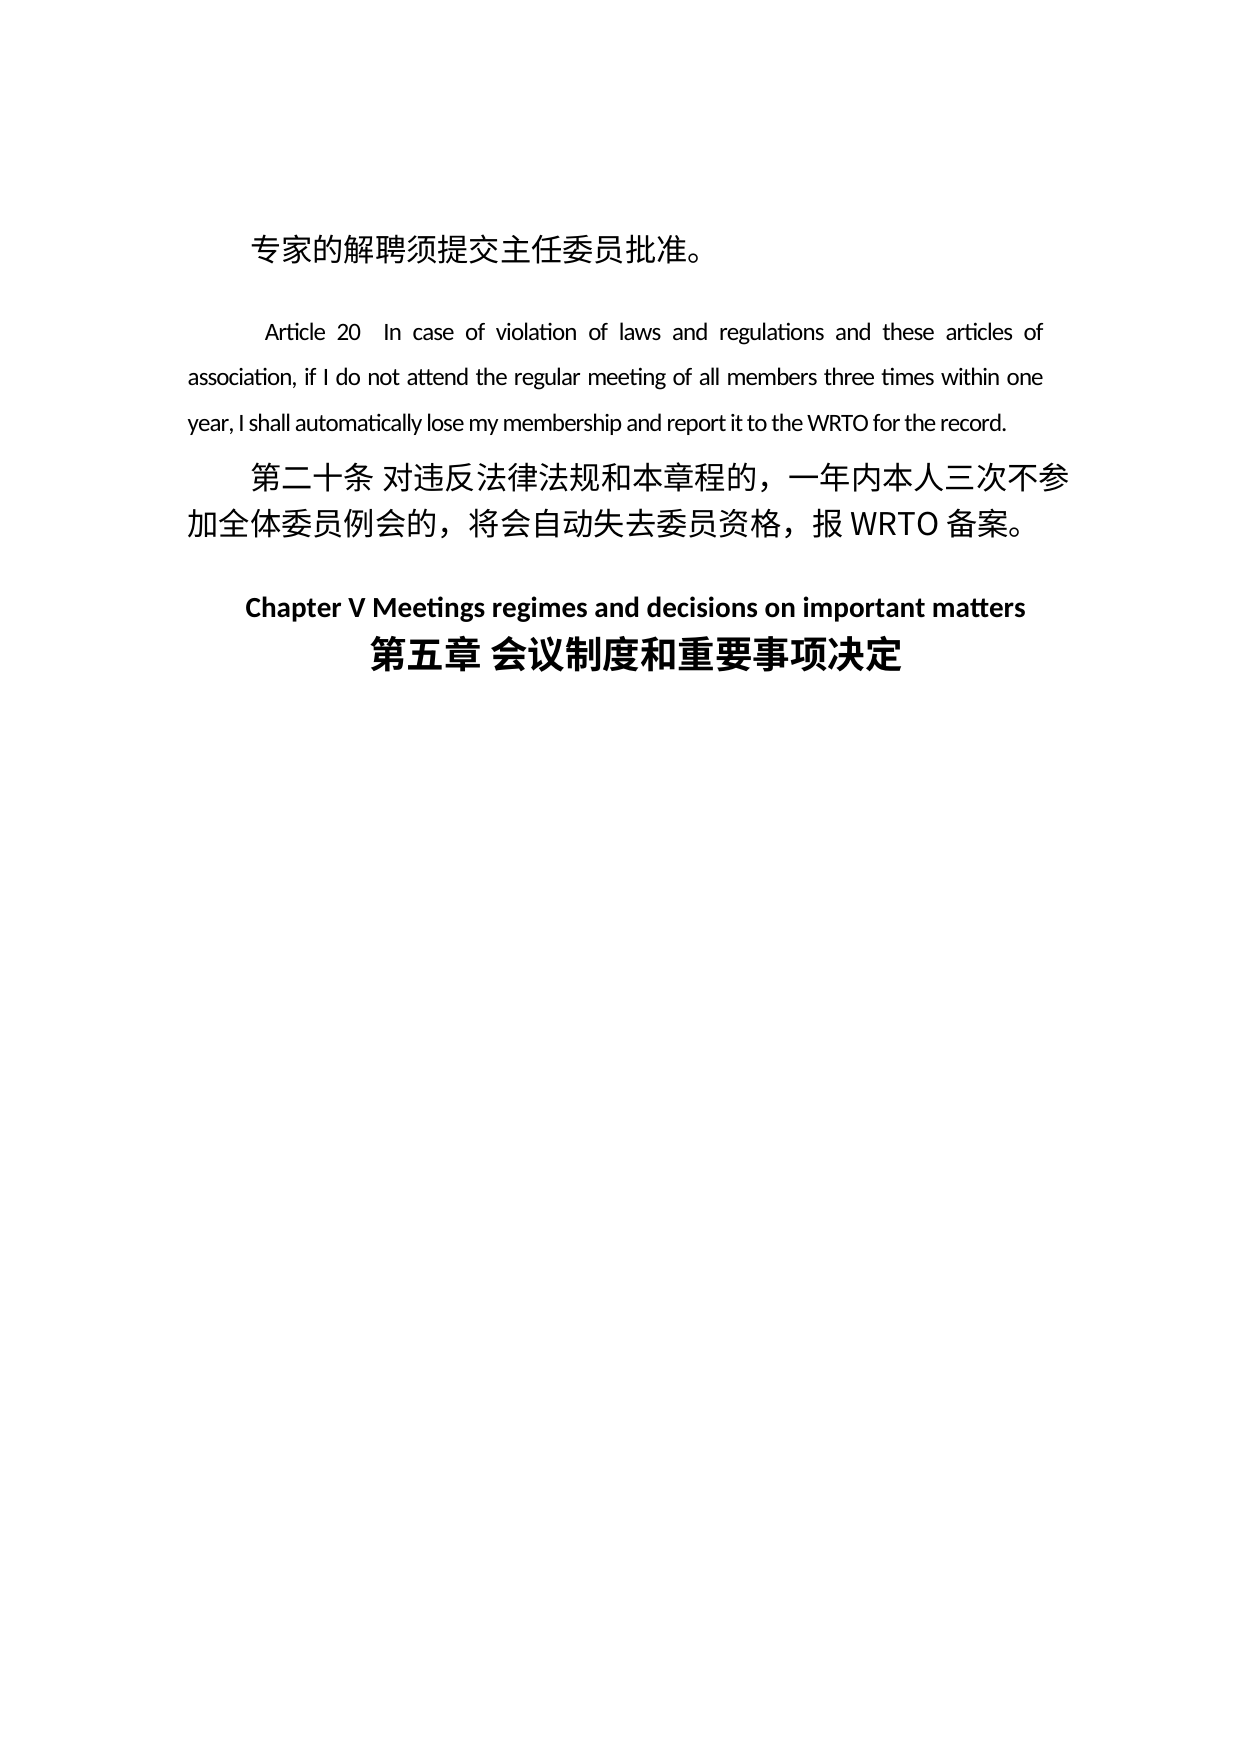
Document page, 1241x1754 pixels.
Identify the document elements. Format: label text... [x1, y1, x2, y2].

text 专家的解聘须提交主任委员批准。 [250, 225, 1096, 270]
text 第五章 会议制度和重要事项决定 [175, 625, 1096, 679]
text Article 20 In case of violation of laws and regulations and these articles of association, if I do not attend the regular meeting of all members three times within one year, I shall automatically lose my membership and report it to the WRTO for the record. [187, 316, 1044, 438]
list 对违反法律法规和本章程的，一年内本人三次不参加全体委员例会的，将会自动失去委员资格，报WRTO 备案。 [187, 453, 1096, 544]
text Chapter V Meetings regimes and decisions on important matters [175, 589, 1096, 625]
